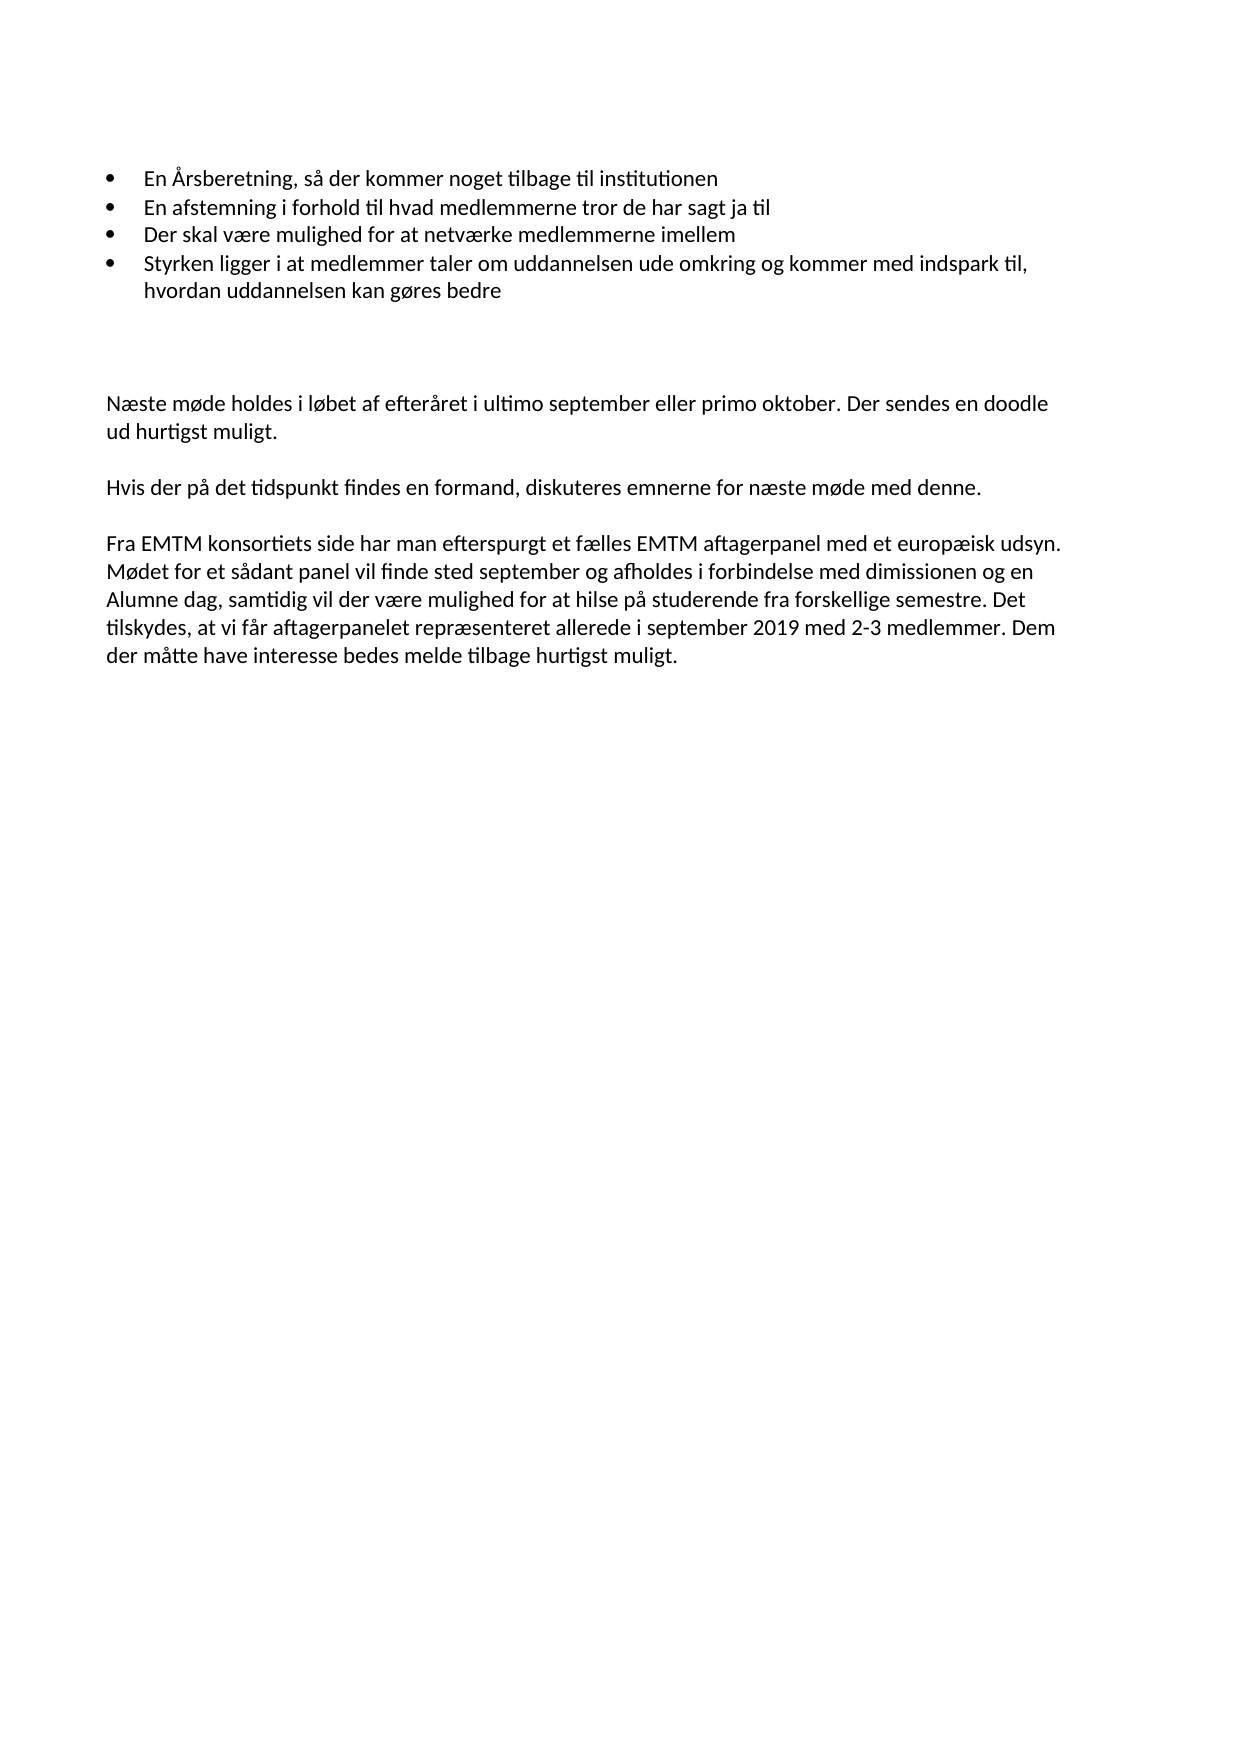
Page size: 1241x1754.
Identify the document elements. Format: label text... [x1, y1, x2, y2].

list ud hurtigst muligt. [106, 417, 1065, 445]
list Hvis der på det tidspunkt findes en formand, diskuteres emnerne for næste møde med denne. [106, 473, 1065, 501]
list Fra EMTM konsortiets side har man efterspurgt et fælles EMTM aftagerpanel med et europæisk udsyn. [106, 529, 1065, 557]
list Der skal være mulighed for at netværke medlemmerne imellem [106, 221, 1065, 249]
list Næste møde holdes i løbet af efteråret i ultimo september eller primo oktober. Der sendes en doodle [106, 389, 1065, 417]
list Mødet for et sådant panel vil finde sted september og afholdes i forbindelse med dimissionen og en Alumne dag, samtidig vil der være mulighed for at hilse på studerende fra forskellige semestre. Det tilskydes, at vi får aftagerpanelet repræsenteret allerede i september 2019 med 2-3 medlemmer. Dem der måtte have interesse bedes melde tilbage hurtigst muligt. [106, 557, 1065, 669]
list En afstemning i forhold til hvad medlemmerne tror de har sagt ja til [106, 193, 1065, 221]
list En Årsberetning, så der kommer noget tilbage til institutionen [106, 164, 1065, 193]
list Styrken ligger i at medlemmer taler om uddannelsen ude omkring og kommer med indspark til, hvordan uddannelsen kan gøres bedre [106, 249, 1065, 305]
